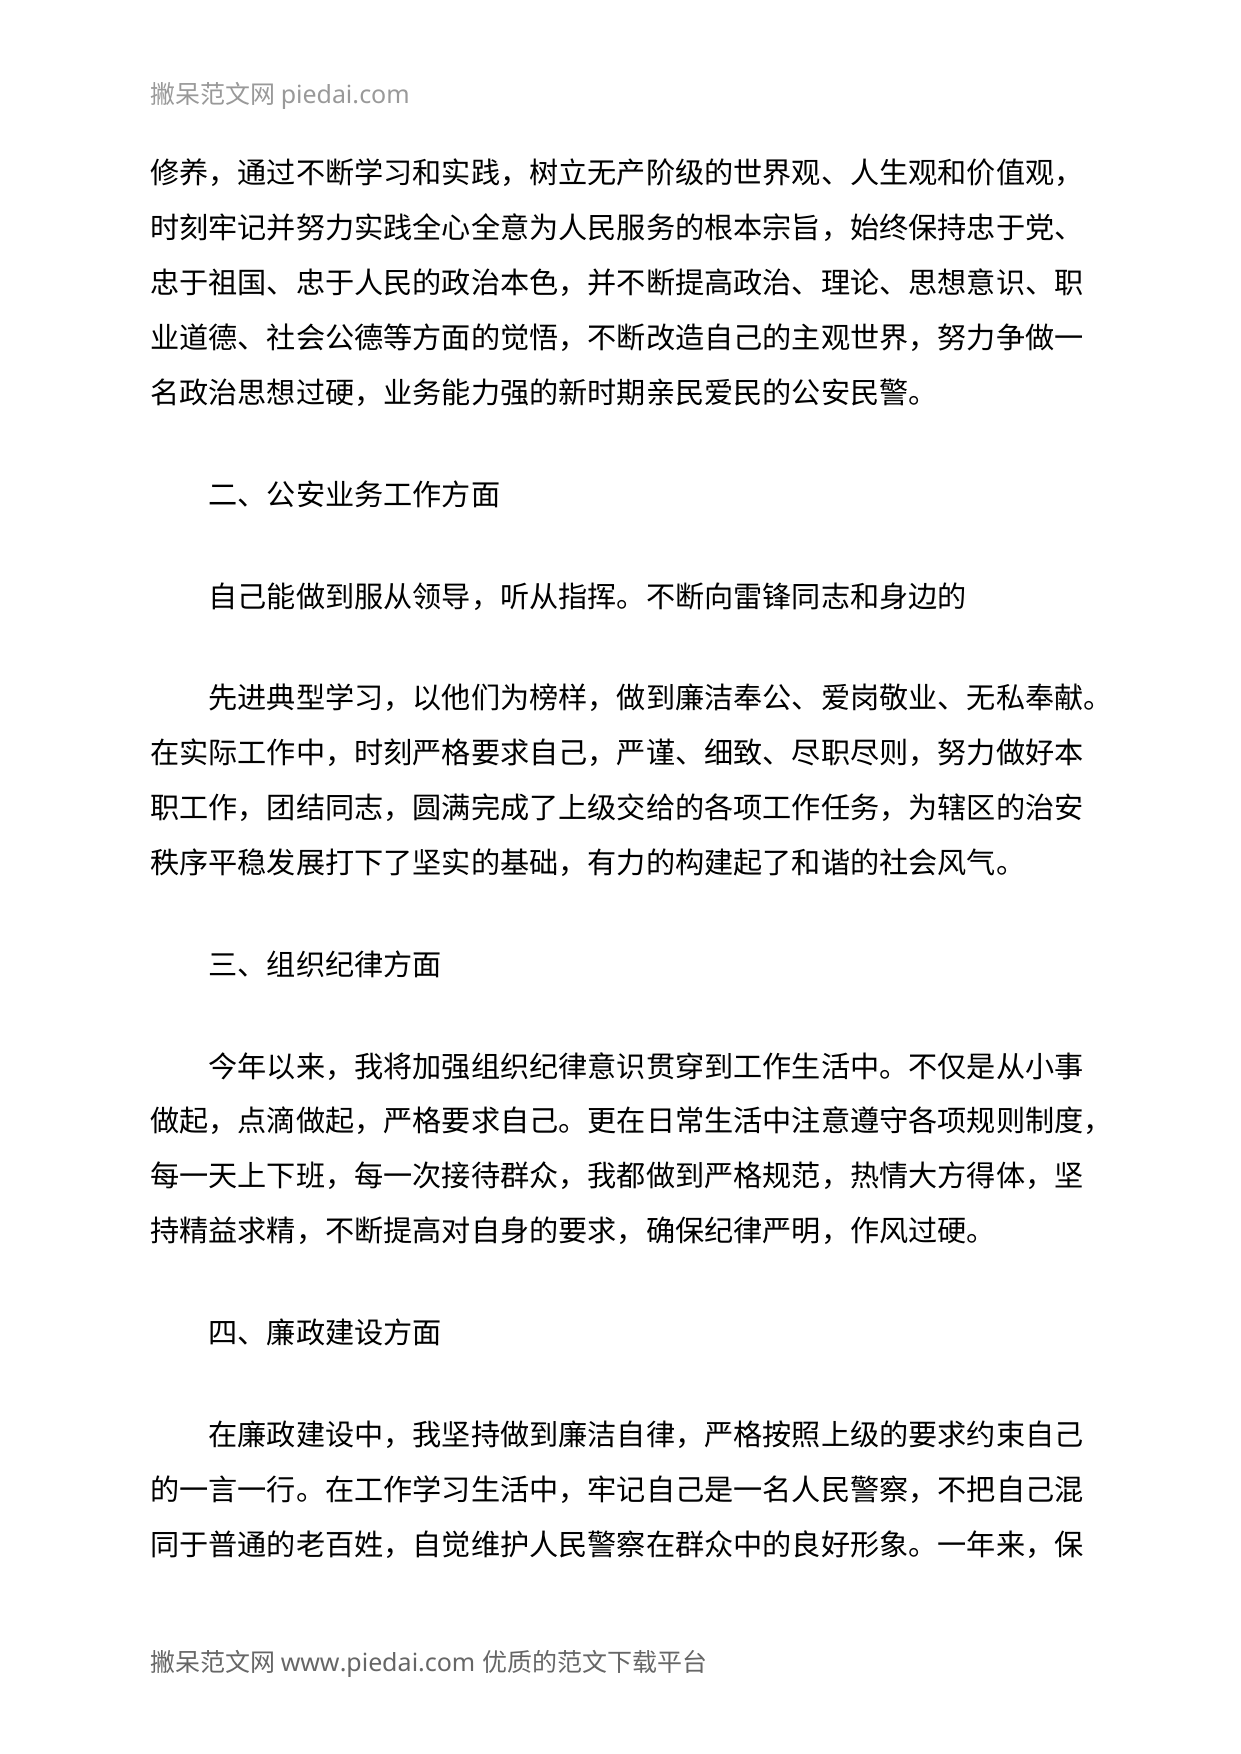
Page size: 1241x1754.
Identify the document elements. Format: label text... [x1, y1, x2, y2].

text 三、组织纪律方面 [150, 941, 1090, 984]
text 先进典型学习，以他们为榜样，做到廉洁奉公、爱岗敬业、无私奉献。在实际工作中，时刻严格要求自己，严谨、细致、尽职尽则，努力做好本职工作，团结同志，圆满完成了上级交给的各项工作任务，为辖区的治安秩序平稳发展打下了坚实的基础，有力的构建起了和谐的社会风气。 [150, 675, 1090, 882]
text 二、公安业务工作方面 [150, 471, 1090, 514]
text 四、廉政建设方面 [150, 1309, 1090, 1352]
text 自己能做到服从领导，听从指挥。不断向雷锋同志和身边的 [150, 573, 1090, 615]
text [150, 150, 1090, 412]
text 今年以来，我将加强组织纪律意识贯穿到工作生活中。不仅是从小事做起，点滴做起，严格要求自己。更在日常生活中注意遵守各项规则制度，每一天上下班，每一次接待群众，我都做到严格规范，热情大方得体，坚持精益求精，不断提高对自身的要求，确保纪律严明，作风过硬。 [150, 1043, 1090, 1250]
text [150, 1411, 1090, 1563]
